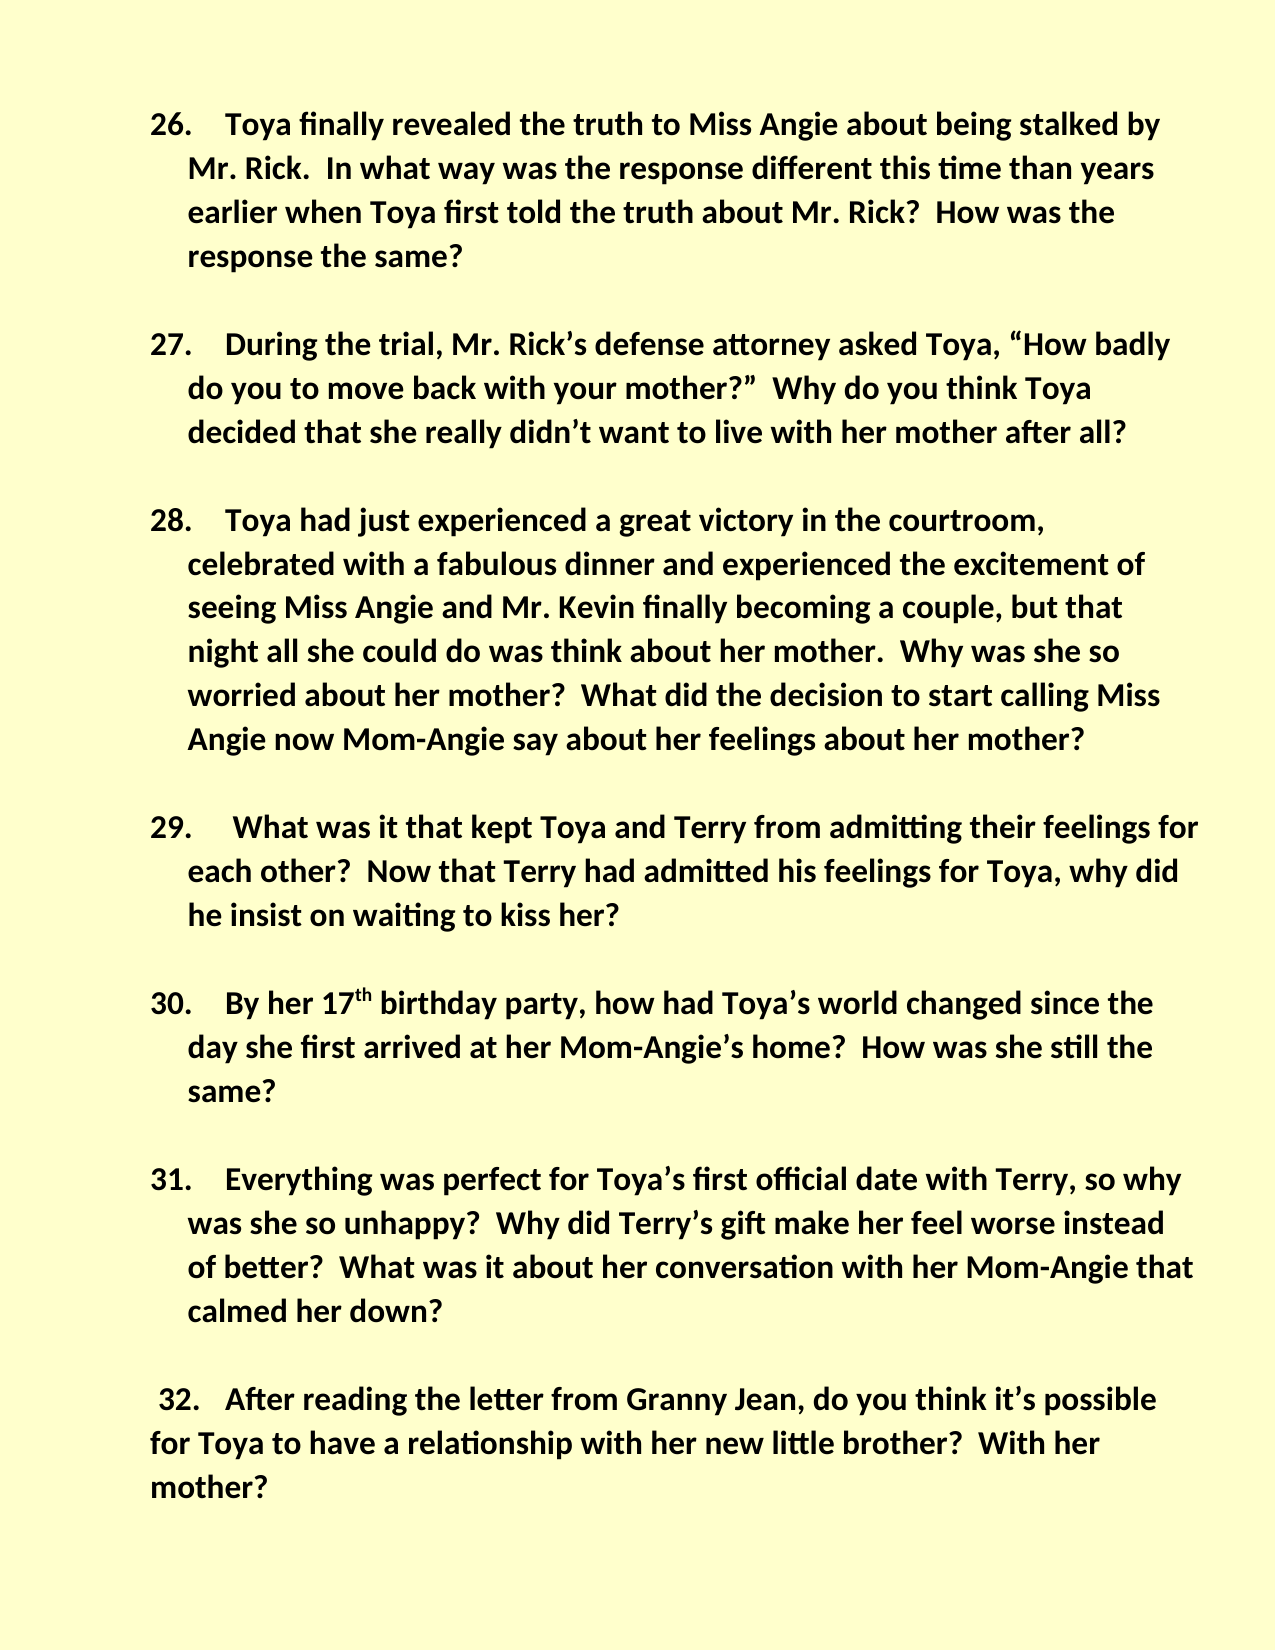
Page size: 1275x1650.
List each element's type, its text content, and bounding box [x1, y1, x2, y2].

list Everything was perfect for Toya’s first official date with Terry, so why was she so unhappy? Why did Terry’s gift make her feel worse instead of better? What was it about her conversation with her Mom-Angie that calmed her down? [150, 1158, 1200, 1331]
list Toya had just experienced a great victory in the courtroom, celebrated with a fabulous dinner and experienced the excitement of seeing Miss Angie and Mr. Kevin finally becoming a couple, but that night all she could do was think about her mother. Why was she so worried about her mother? What did the decision to start calling Miss Angie now Mom-Angie say about her feelings about her mother? [150, 499, 1200, 759]
list After reading the letter from Granny Jean, do you think it’s possible for Toya to have a relationship with her new little brother? With her mother? [150, 1378, 1200, 1506]
list By her 17th birthday party, how had Toya’s world changed since the day she first arrived at her Mom-Angie’s home? How was she still the same? [150, 982, 1200, 1111]
list What was it that kept Toya and Terry from admitting their feelings for each other? Now that Terry had admitted his feelings for Toya, why did he insist on waiting to kiss her? [150, 806, 1200, 935]
list During the trial, Mr. Rick’s defense attorney asked Toya, “How badly do you to move back with your mother?” Why do you think Toya decided that she really didn’t want to live with her mother after all? [150, 323, 1200, 451]
list Toya finally revealed the truth to Miss Angie about being stalked by Mr. Rick. In what way was the response different this time than years earlier when Toya first told the truth about Mr. Rick? How was the response the same? [150, 103, 1200, 276]
